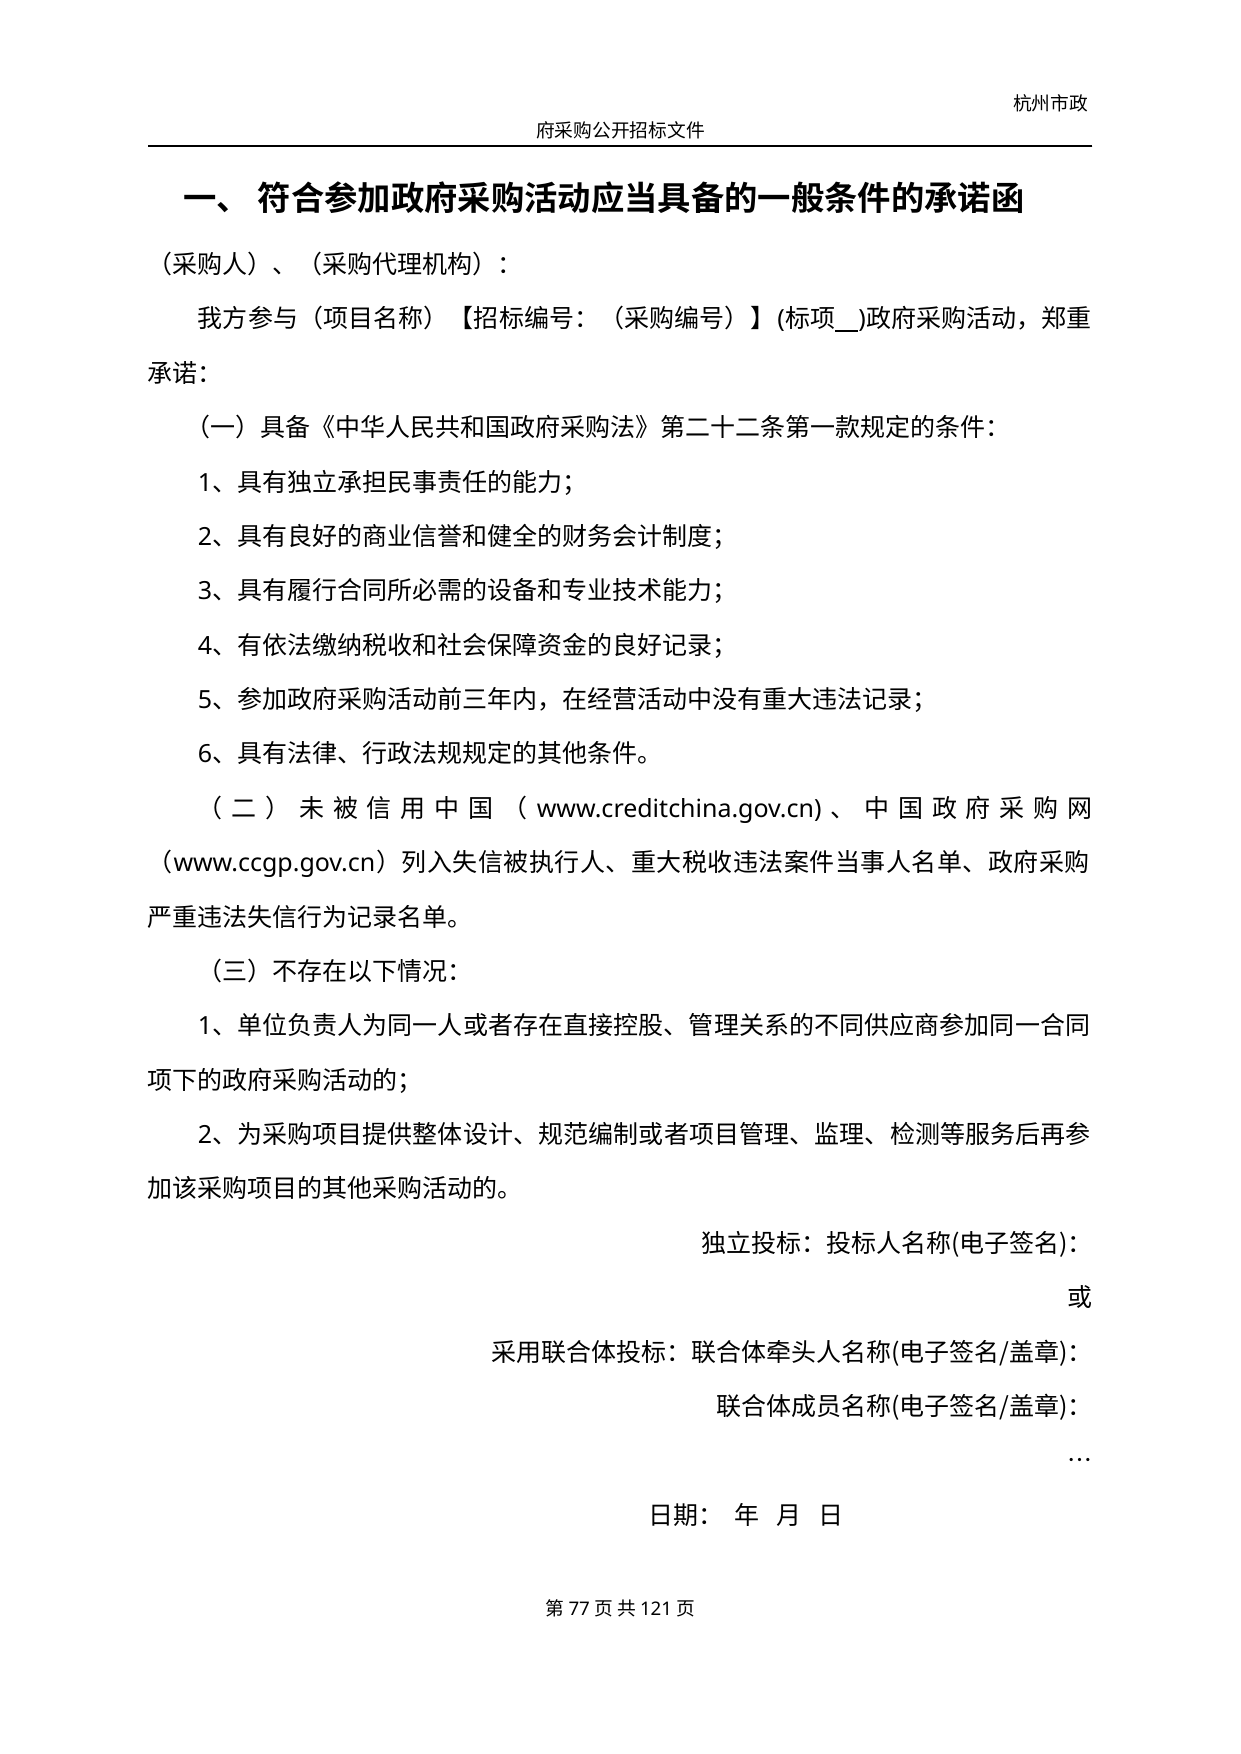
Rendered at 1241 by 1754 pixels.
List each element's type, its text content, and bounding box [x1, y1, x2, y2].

text 2、具有良好的商业信誉和健全的财务会计制度； [148, 516, 1092, 553]
text 4、有依法缴纳税收和社会保障资金的良好记录； [148, 625, 1092, 661]
text 6、具有法律、行政法规规定的其他条件。 [148, 734, 1092, 770]
text 5、参加政府采购活动前三年内，在经营活动中没有重大违法记录； [148, 679, 1092, 716]
text 独立投标：投标人名称(电子签名)： [148, 1223, 1092, 1259]
text （采购人）、（采购代理机构）： [148, 244, 1092, 281]
text … [148, 1441, 1092, 1477]
text 3、具有履行合同所必需的设备和专业技术能力； [148, 571, 1092, 607]
text （二）未被信用中国（www.creditchina.gov.cn)、中国政府采购网（www.ccgp.gov.cn）列入失信被执行人、重大税收违法案件当事人名单、政府采购严重违法失信行为记录名单。 [148, 788, 1092, 933]
text 或 [148, 1278, 1092, 1314]
text 1、单位负责人为同一人或者存在直接控股、管理关系的不同供应商参加同一合同项下的政府采购活动的； [148, 1006, 1092, 1096]
text （三）不存在以下情况： [148, 951, 1092, 988]
text 联合体成员名称(电子签名/盖章)： [148, 1386, 1092, 1423]
text 我方参与（项目名称）【招标编号：（采购编号）】(标项 )政府采购活动，郑重承诺： [148, 299, 1092, 389]
text 一、 符合参加政府采购活动应当具备的一般条件的承诺函 [148, 172, 1042, 220]
text （一）具备《中华人民共和国政府采购法》第二十二条第一款规定的条件： [148, 408, 1092, 444]
text 日期： 年 月 日 [191, 1495, 1092, 1531]
text 1、具有独立承担民事责任的能力； [148, 462, 1092, 498]
text 2、为采购项目提供整体设计、规范编制或者项目管理、监理、检测等服务后再参加该采购项目的其他采购活动的。 [148, 1114, 1092, 1205]
text 采用联合体投标：联合体牵头人名称(电子签名/盖章)： [148, 1332, 1092, 1368]
